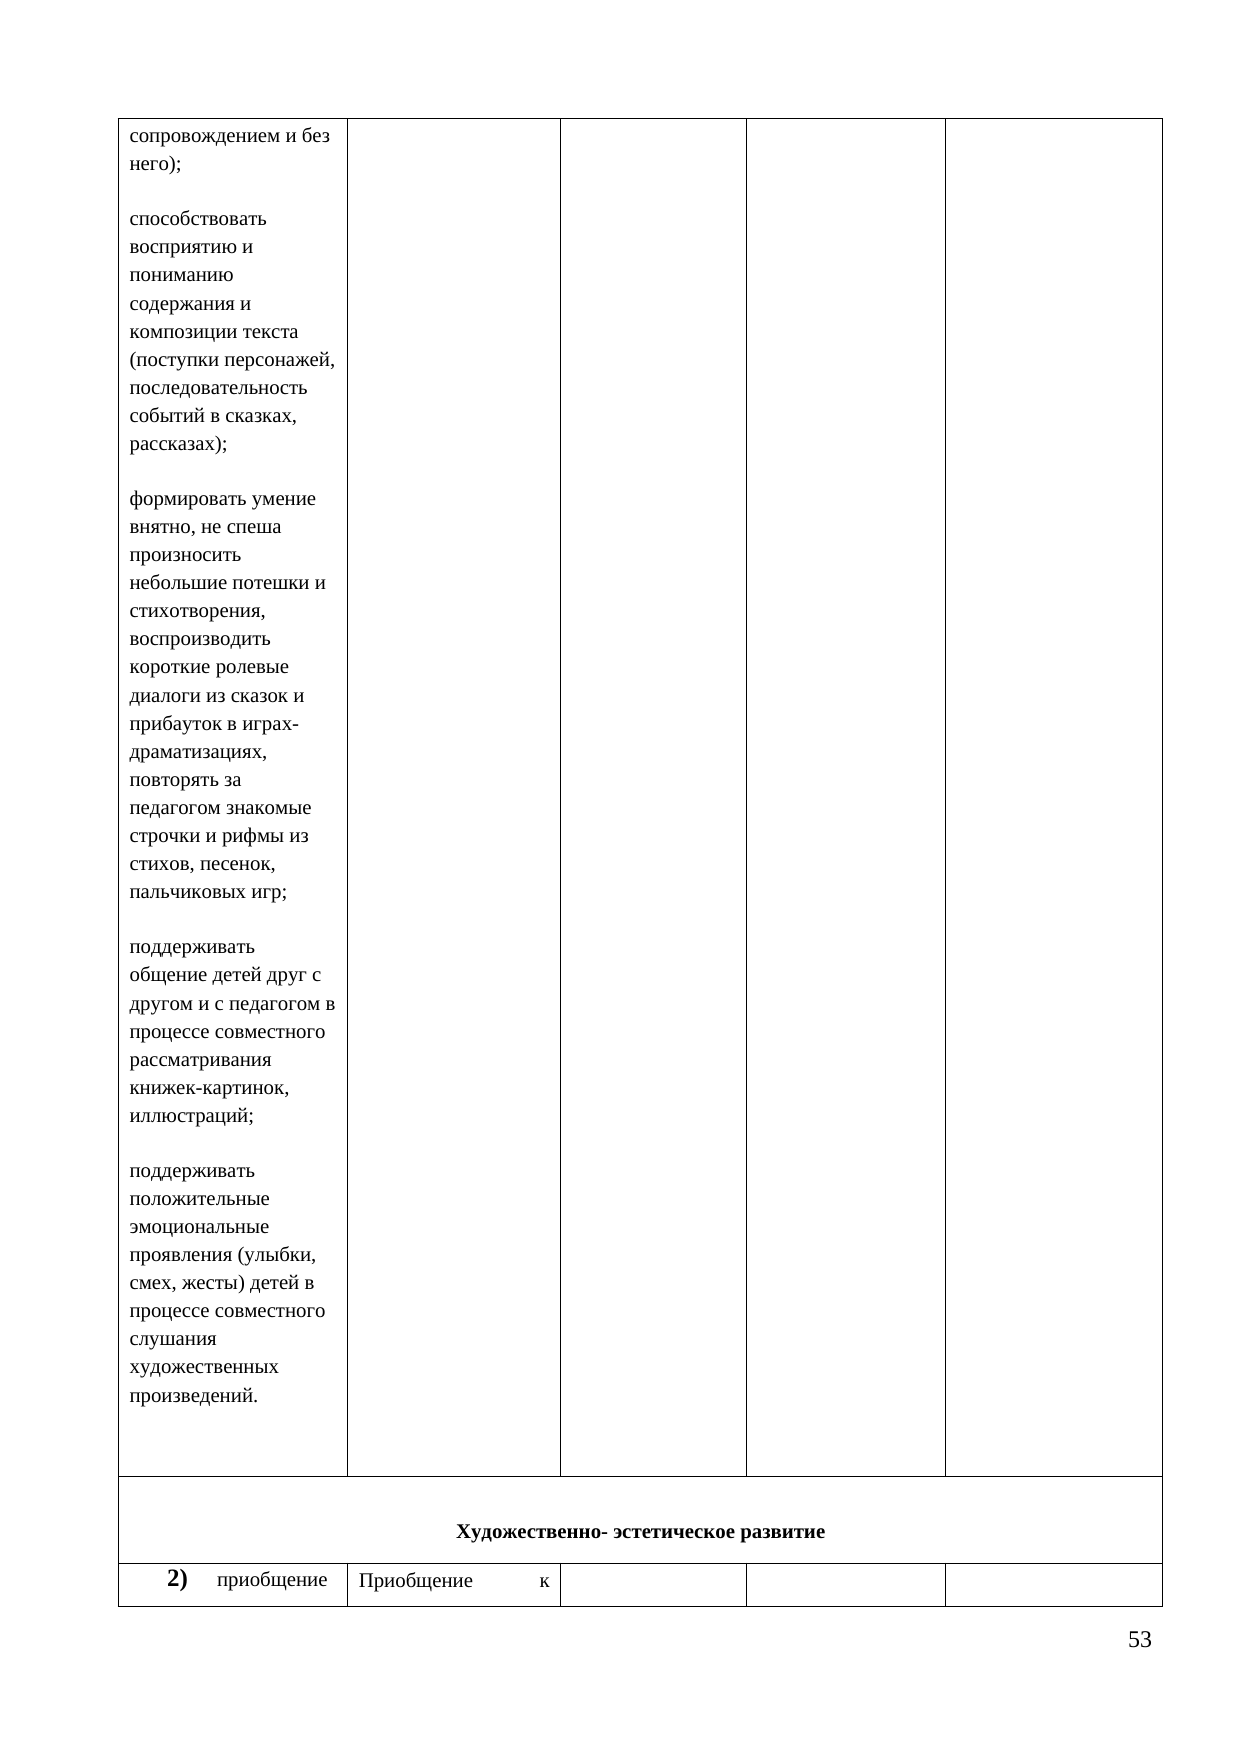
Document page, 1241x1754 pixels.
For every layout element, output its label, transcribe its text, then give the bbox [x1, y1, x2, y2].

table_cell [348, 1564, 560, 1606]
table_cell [561, 119, 746, 1476]
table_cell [747, 119, 945, 1476]
table_cell [946, 1564, 1162, 1606]
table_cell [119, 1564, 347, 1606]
table_cell [747, 1564, 945, 1606]
table_cell Художественно- эстетическое развитие [119, 1477, 1162, 1562]
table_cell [348, 119, 560, 1476]
table_cell [561, 1564, 746, 1606]
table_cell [946, 119, 1162, 1476]
